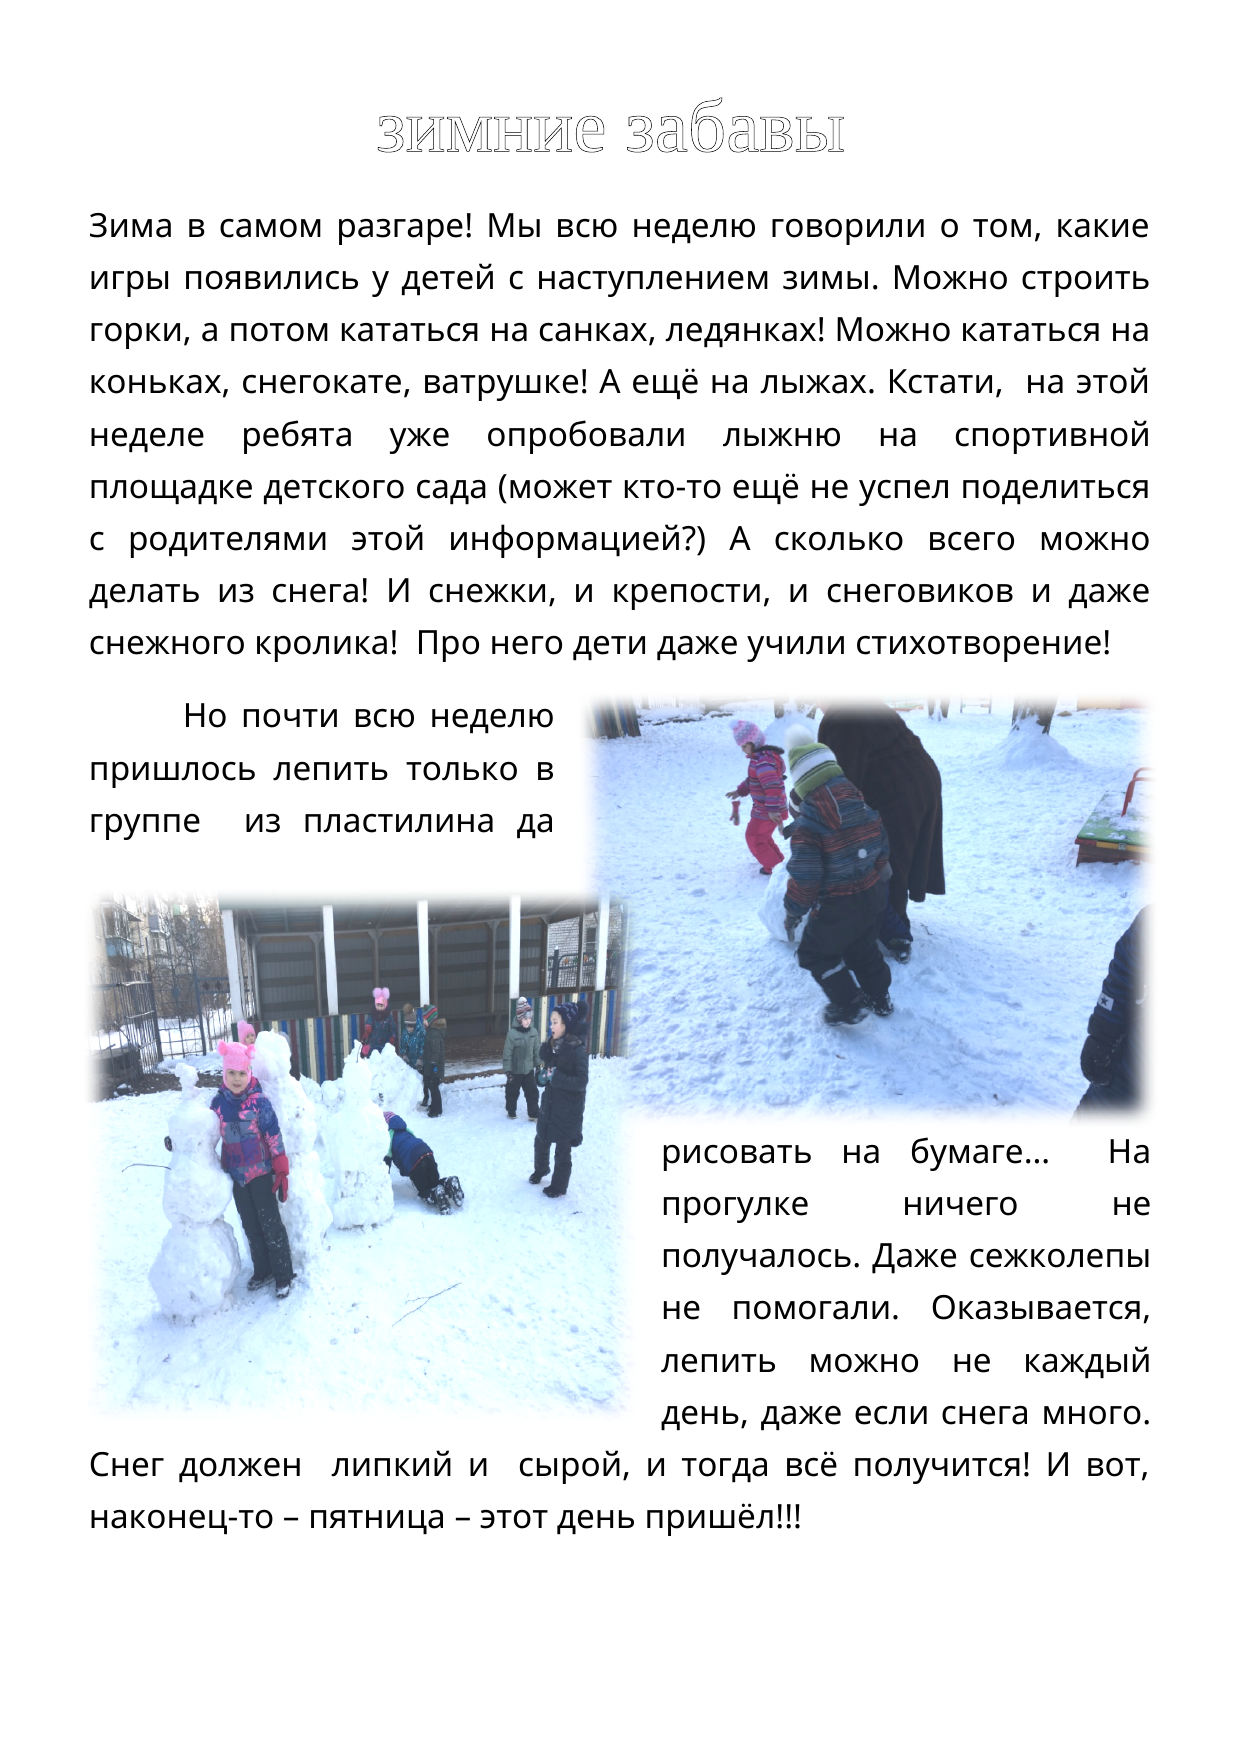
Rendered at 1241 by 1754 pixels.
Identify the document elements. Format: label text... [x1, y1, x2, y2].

text Но почти всю неделю пришлось лепить только в группе из пластилина да рисовать на бумаге… На прогулке ничего не получалось. Даже сежколепы не помогали. Оказывается, лепить можно не каждый день, даже если снега много. Снег должен липкий и сырой, и тогда всё получится! И вот, наконец-то – пятница – этот день пришёл!!! [89, 1114, 1152, 1538]
text Зима в самом разгаре! Мы всю неделю говорили о том, какие игры появились у детей с наступлением зимы. Можно строить горки, а потом кататься на санках, ледянках! Можно кататься на коньках, снегокате, ватрушке! А ещё на лыжах. Кстати, на этой неделе ребята уже опробовали лыжню на спортивной площадке детского сада (может кто-то ещё не успел поделиться с родителями этой информацией?) А сколько всего можно делать из снега! И снежки, и крепости, и снеговиков и даже снежного кролика! Про него дети даже учили стихотворение! [89, 202, 1152, 664]
text Но почти всю неделю пришлось лепить только в группе из пластилина да рисовать на бумаге… На прогулке ничего не получалось. Даже сежколепы не помогали. Оказывается, лепить можно не каждый день, даже если снега много. Снег должен липкий и сырой, и тогда всё получится! И вот, наконец-то – пятница – этот день пришёл!!! [89, 692, 1152, 901]
